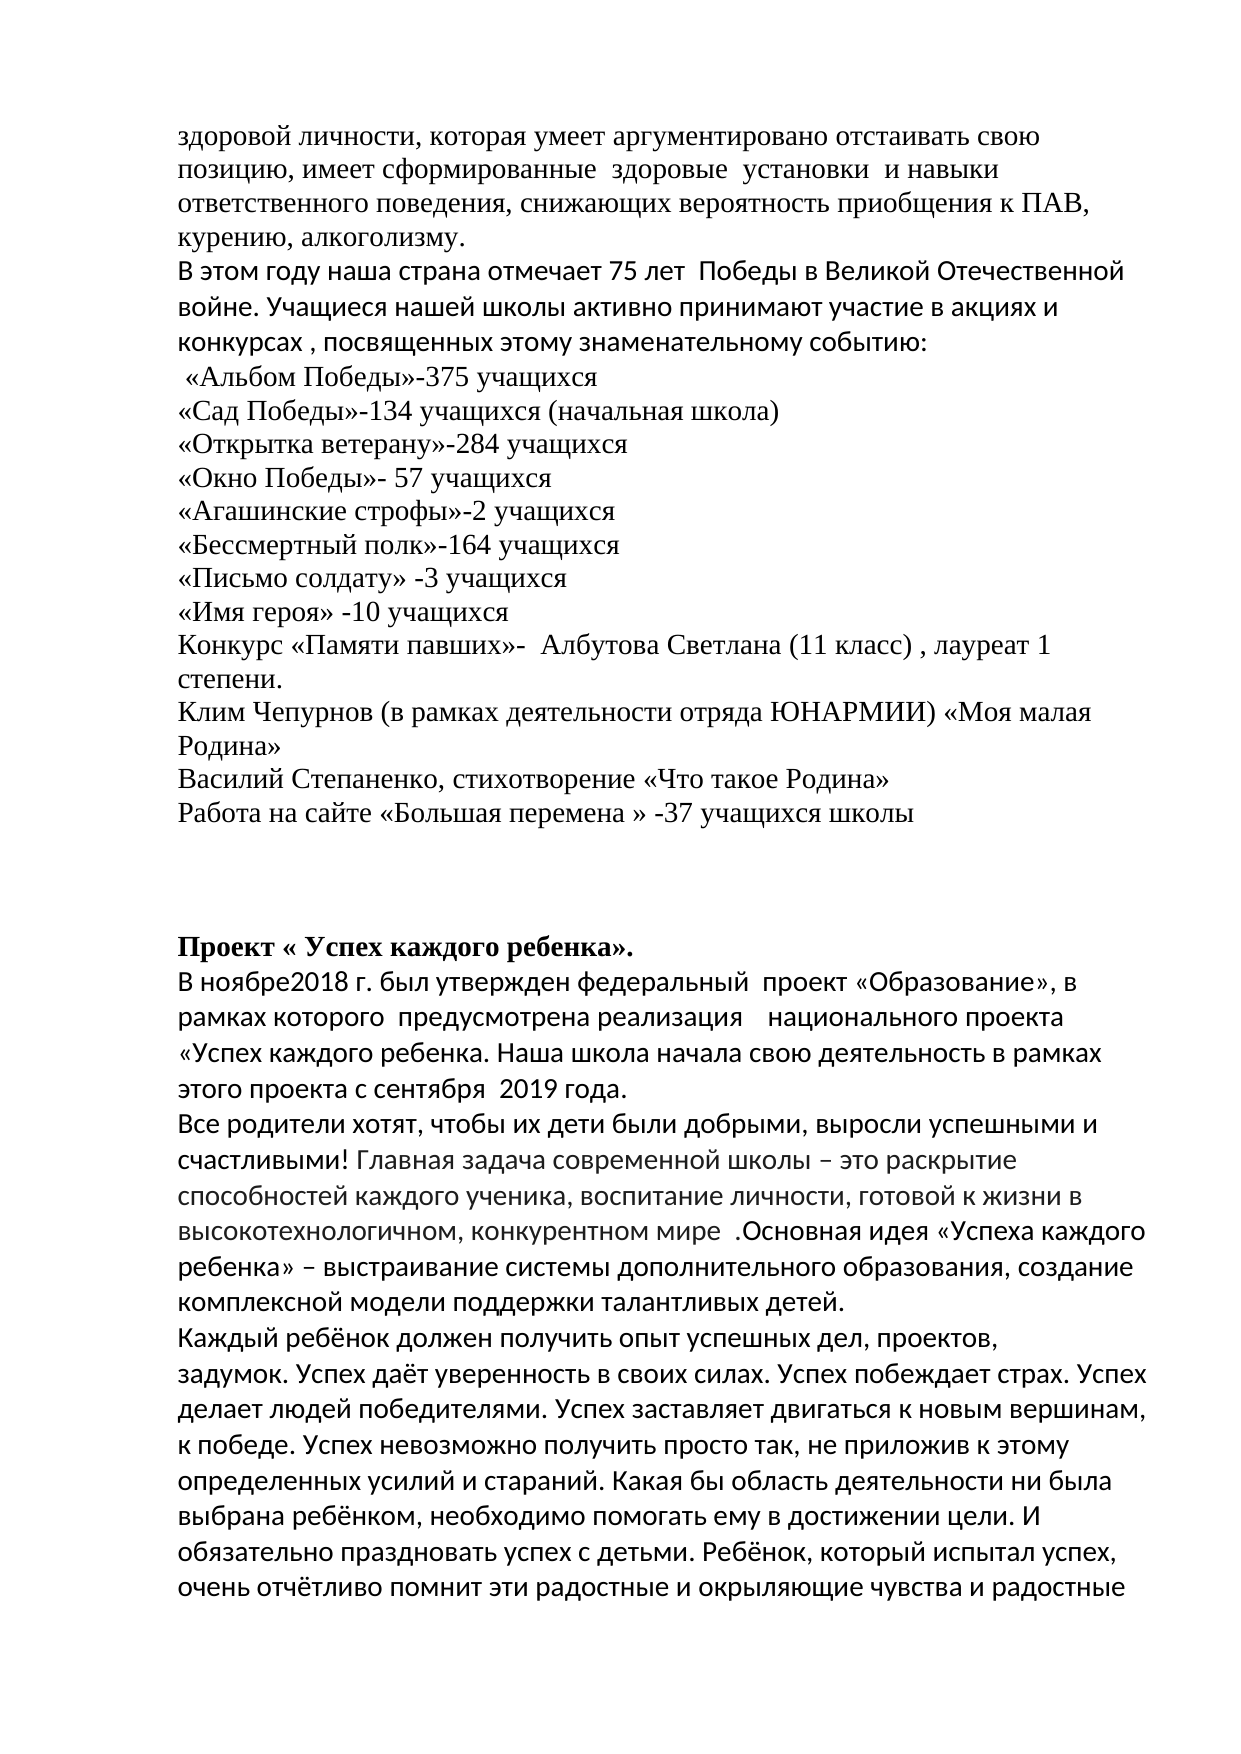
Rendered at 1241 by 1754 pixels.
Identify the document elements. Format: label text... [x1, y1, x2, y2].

text «Сад Победы»-134 учащихся (начальная школа) [177, 393, 1152, 426]
text «Бессмертный полк»-164 учащихся [177, 527, 1152, 560]
text В этом году наша страна отмечает 75 лет Победы в Великой Отечественной войне. Учащиеся нашей школы активно принимают участие в акциях и конкурсах , посвященных этому знаменательному событию: [177, 252, 1152, 359]
text Все родители хотят, чтобы их дети были добрыми, выросли успешными и счастливыми! Главная задача современной школы – это раскрытие способностей каждого ученика, воспитание личности, готовой к жизни в высокотехнологичном, конкурентном мире .Основная идея «Успеха каждого ребенка» – выстраивание системы дополнительного образования, создание комплексной модели поддержки талантливых детей. [177, 1105, 1152, 1319]
text Конкурс «Памяти павших»- Албутова Светлана (11 класс) , лауреат 1 степени. [177, 627, 1152, 694]
text Работа на сайте «Большая перемена » -37 учащихся школы [177, 795, 1152, 829]
text «Агашинские строфы»-2 учащихся [177, 493, 1152, 527]
text «Открытка ветерану»-284 учащихся [177, 426, 1152, 460]
text «Имя героя» -10 учащихся [177, 594, 1152, 627]
text Проект « Успех каждого ребенка». [177, 929, 1152, 963]
text «Альбом Победы»-375 учащихся [177, 359, 1152, 393]
text В ноябре2018 г. был утвержден федеральный проект «Образование», в рамках которого предусмотрена реализация национального проекта «Успех каждого ребенка. Наша школа начала свою деятельность в рамках этого проекта с сентября 2019 года. [177, 963, 1152, 1105]
text Василий Степаненко, стихотворение «Что такое Родина» [177, 762, 1152, 795]
text «Письмо солдату» -3 учащихся [177, 560, 1152, 594]
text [177, 118, 1152, 252]
text «Окно Победы»- 57 учащихся [177, 460, 1152, 493]
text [177, 1319, 1152, 1604]
text Клим Чепурнов (в рамках деятельности отряда ЮНАРМИИ) «Моя малая Родина» [177, 694, 1152, 762]
